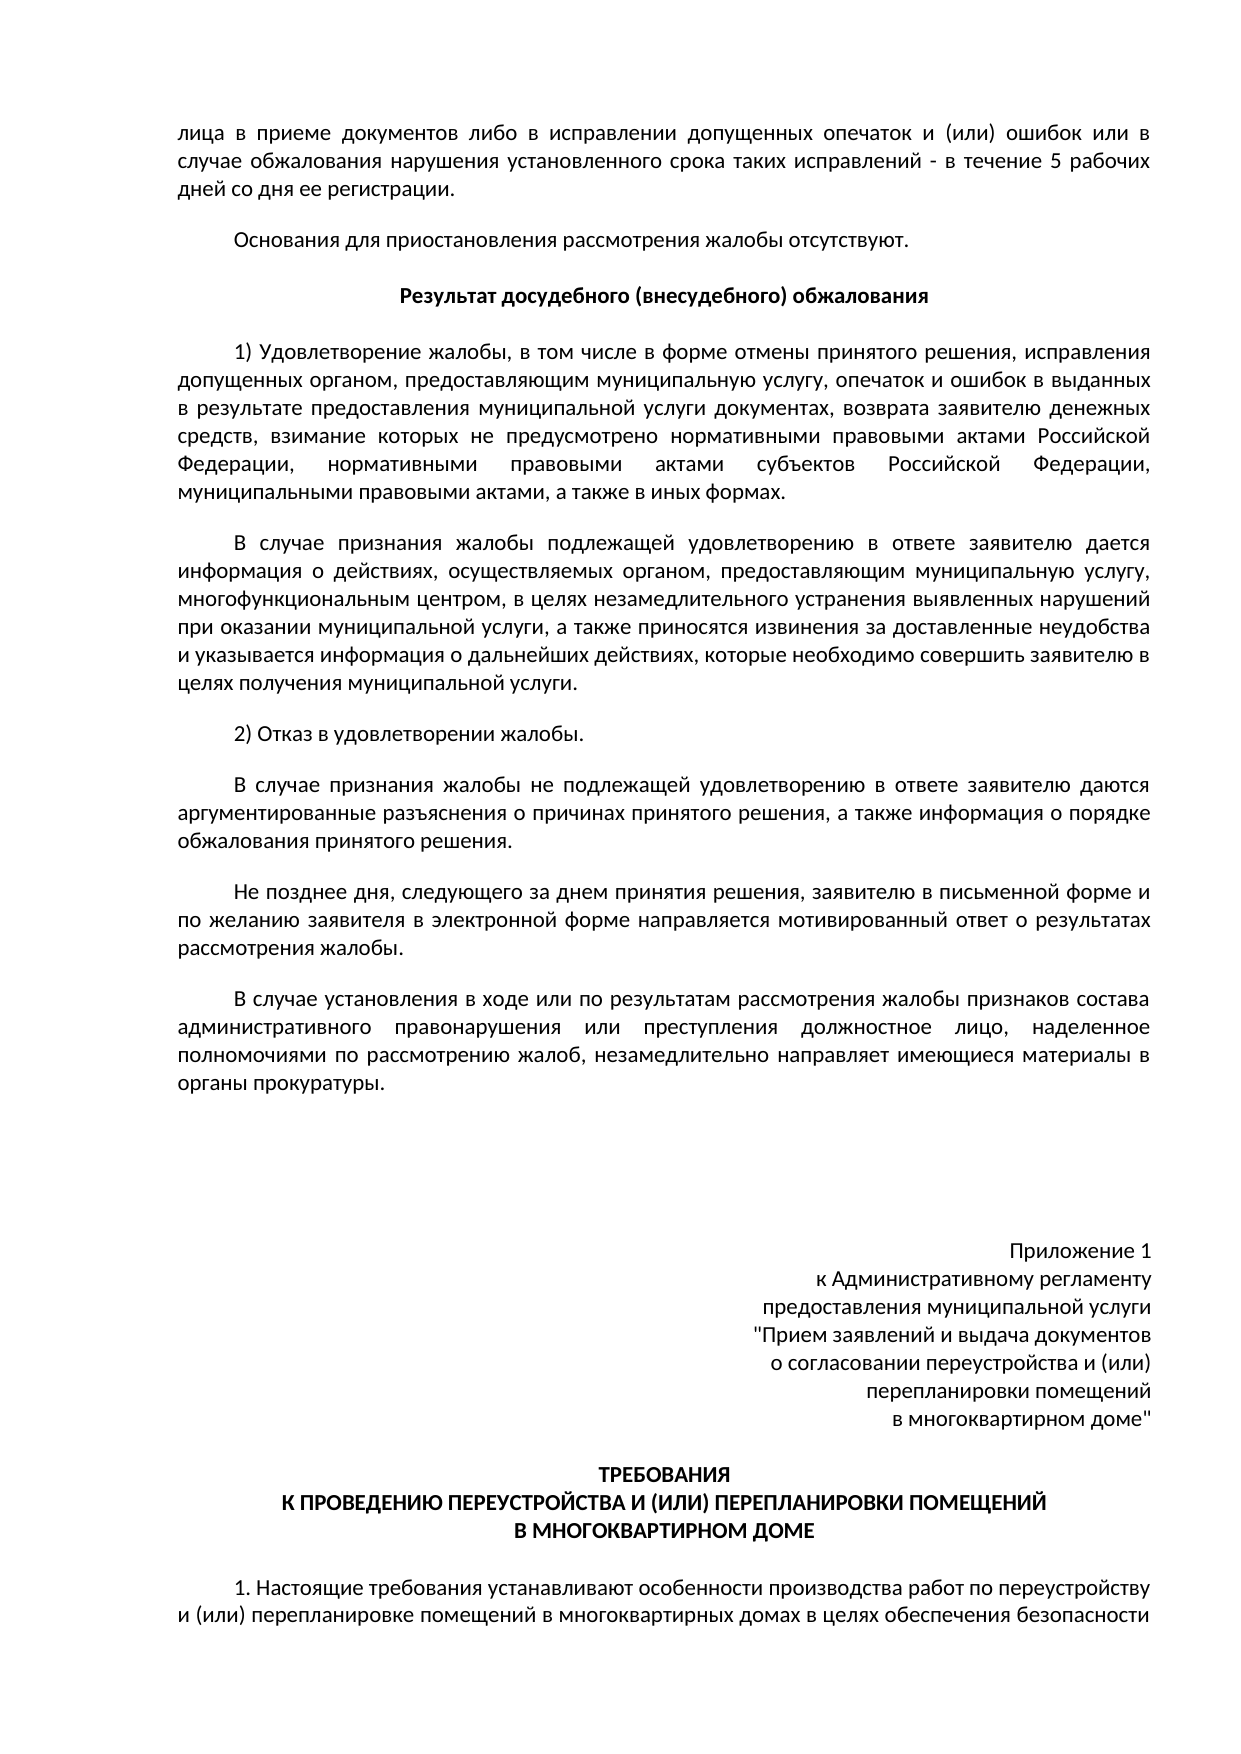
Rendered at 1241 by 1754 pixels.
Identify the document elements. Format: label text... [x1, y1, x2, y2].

text в многоквартирном доме" [177, 1404, 1152, 1432]
title В МНОГОКВАРТИРНОМ ДОМЕ [177, 1517, 1152, 1544]
text перепланировки помещений [177, 1376, 1152, 1404]
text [177, 1573, 1152, 1629]
text В случае признания жалобы подлежащей удовлетворению в ответе заявителю дается информация о действиях, осуществляемых органом, предоставляющим муниципальную услугу, многофункциональным центром, в целях незамедлительного устранения выявленных нарушений при оказании муниципальной услуги, а также приносятся извинения за доставленные неудобства и указывается информация о дальнейших действиях, которые необходимо совершить заявителю в целях получения муниципальной услуги. [177, 528, 1152, 696]
text "Прием заявлений и выдача документов [177, 1320, 1152, 1348]
title Результат досудебного (внесудебного) обжалования [177, 281, 1152, 309]
text Не позднее дня, следующего за днем принятия решения, заявителю в письменной форме и по желанию заявителя в электронной форме направляется мотивированный ответ о результатах рассмотрения жалобы. [177, 877, 1152, 961]
title К ПРОВЕДЕНИЮ ПЕРЕУСТРОЙСТВА И (ИЛИ) ПЕРЕПЛАНИРОВКИ ПОМЕЩЕНИЙ [177, 1488, 1152, 1517]
text о согласовании переустройства и (или) [177, 1348, 1152, 1376]
text предоставления муниципальной услуги [177, 1292, 1152, 1320]
text В случае установления в ходе или по результатам рассмотрения жалобы признаков состава административного правонарушения или преступления должностное лицо, наделенное полномочиями по рассмотрению жалоб, незамедлительно направляет имеющиеся материалы в органы прокуратуры. [177, 984, 1152, 1096]
text Основания для приостановления рассмотрения жалобы отсутствуют. [177, 225, 1152, 253]
title ТРЕБОВАНИЯ [177, 1461, 1152, 1488]
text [177, 118, 1152, 202]
text В случае признания жалобы не подлежащей удовлетворению в ответе заявителю даются аргументированные разъяснения о причинах принятого решения, а также информация о порядке обжалования принятого решения. [177, 770, 1152, 854]
text 2) Отказ в удовлетворении жалобы. [177, 719, 1152, 747]
text 1) Удовлетворение жалобы, в том числе в форме отмены принятого решения, исправления допущенных органом, предоставляющим муниципальную услугу, опечаток и ошибок в выданных в результате предоставления муниципальной услуги документах, возврата заявителю денежных средств, взимание которых не предусмотрено нормативными правовыми актами Российской Федерации, нормативными правовыми актами субъектов Российской Федерации, муниципальными правовыми актами, а также в иных формах. [177, 337, 1152, 505]
text Приложение 1 [177, 1236, 1152, 1264]
text к Административному регламенту [177, 1264, 1152, 1292]
